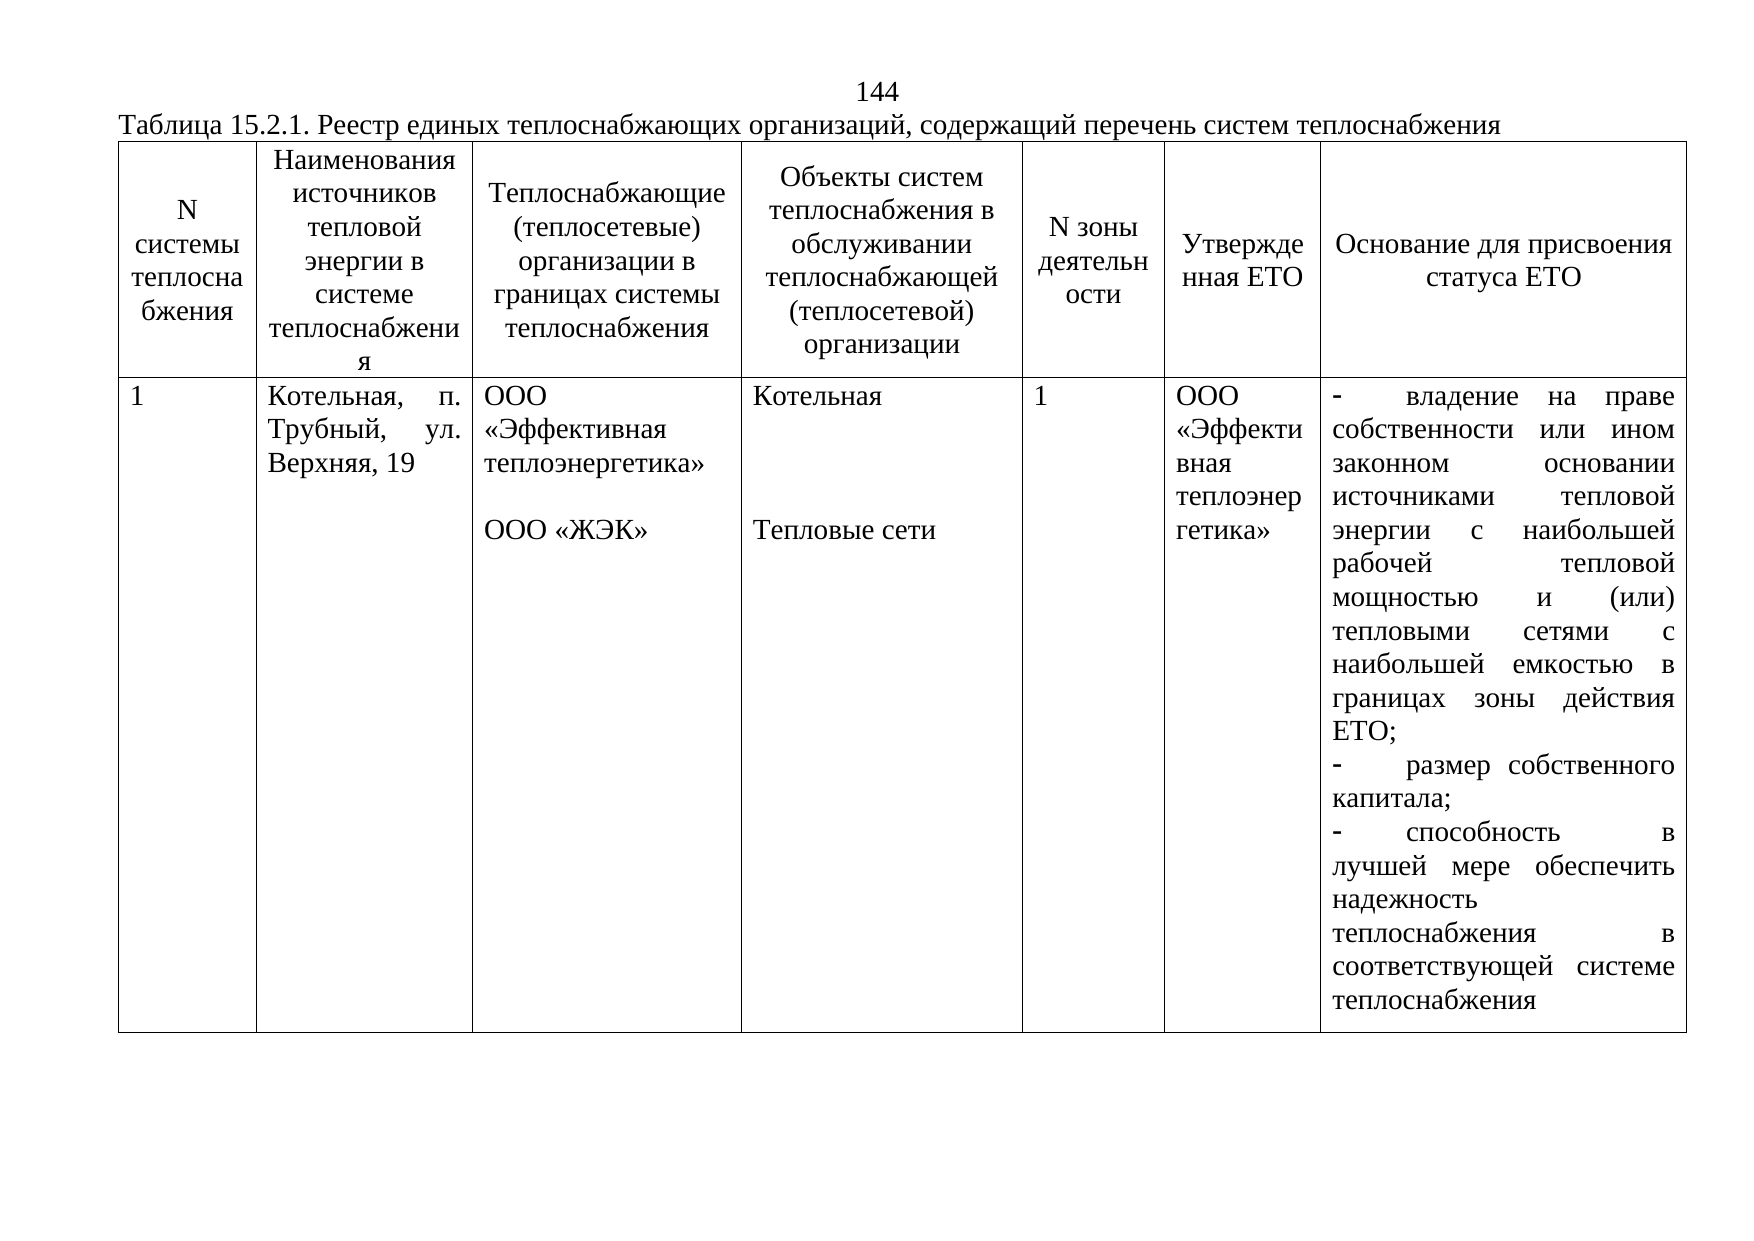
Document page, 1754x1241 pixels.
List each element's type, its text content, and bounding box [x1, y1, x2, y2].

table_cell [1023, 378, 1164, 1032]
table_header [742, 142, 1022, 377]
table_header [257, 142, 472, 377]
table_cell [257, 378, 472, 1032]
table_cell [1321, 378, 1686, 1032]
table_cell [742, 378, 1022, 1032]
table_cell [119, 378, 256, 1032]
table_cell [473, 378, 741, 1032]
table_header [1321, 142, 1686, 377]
text Таблица 15.2.1. Реестр единых теплоснабжающих организаций, содержащий перечень систем теплоснабжения [118, 107, 1636, 141]
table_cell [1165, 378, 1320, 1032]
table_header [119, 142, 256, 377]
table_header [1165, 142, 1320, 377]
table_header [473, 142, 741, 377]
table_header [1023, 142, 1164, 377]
